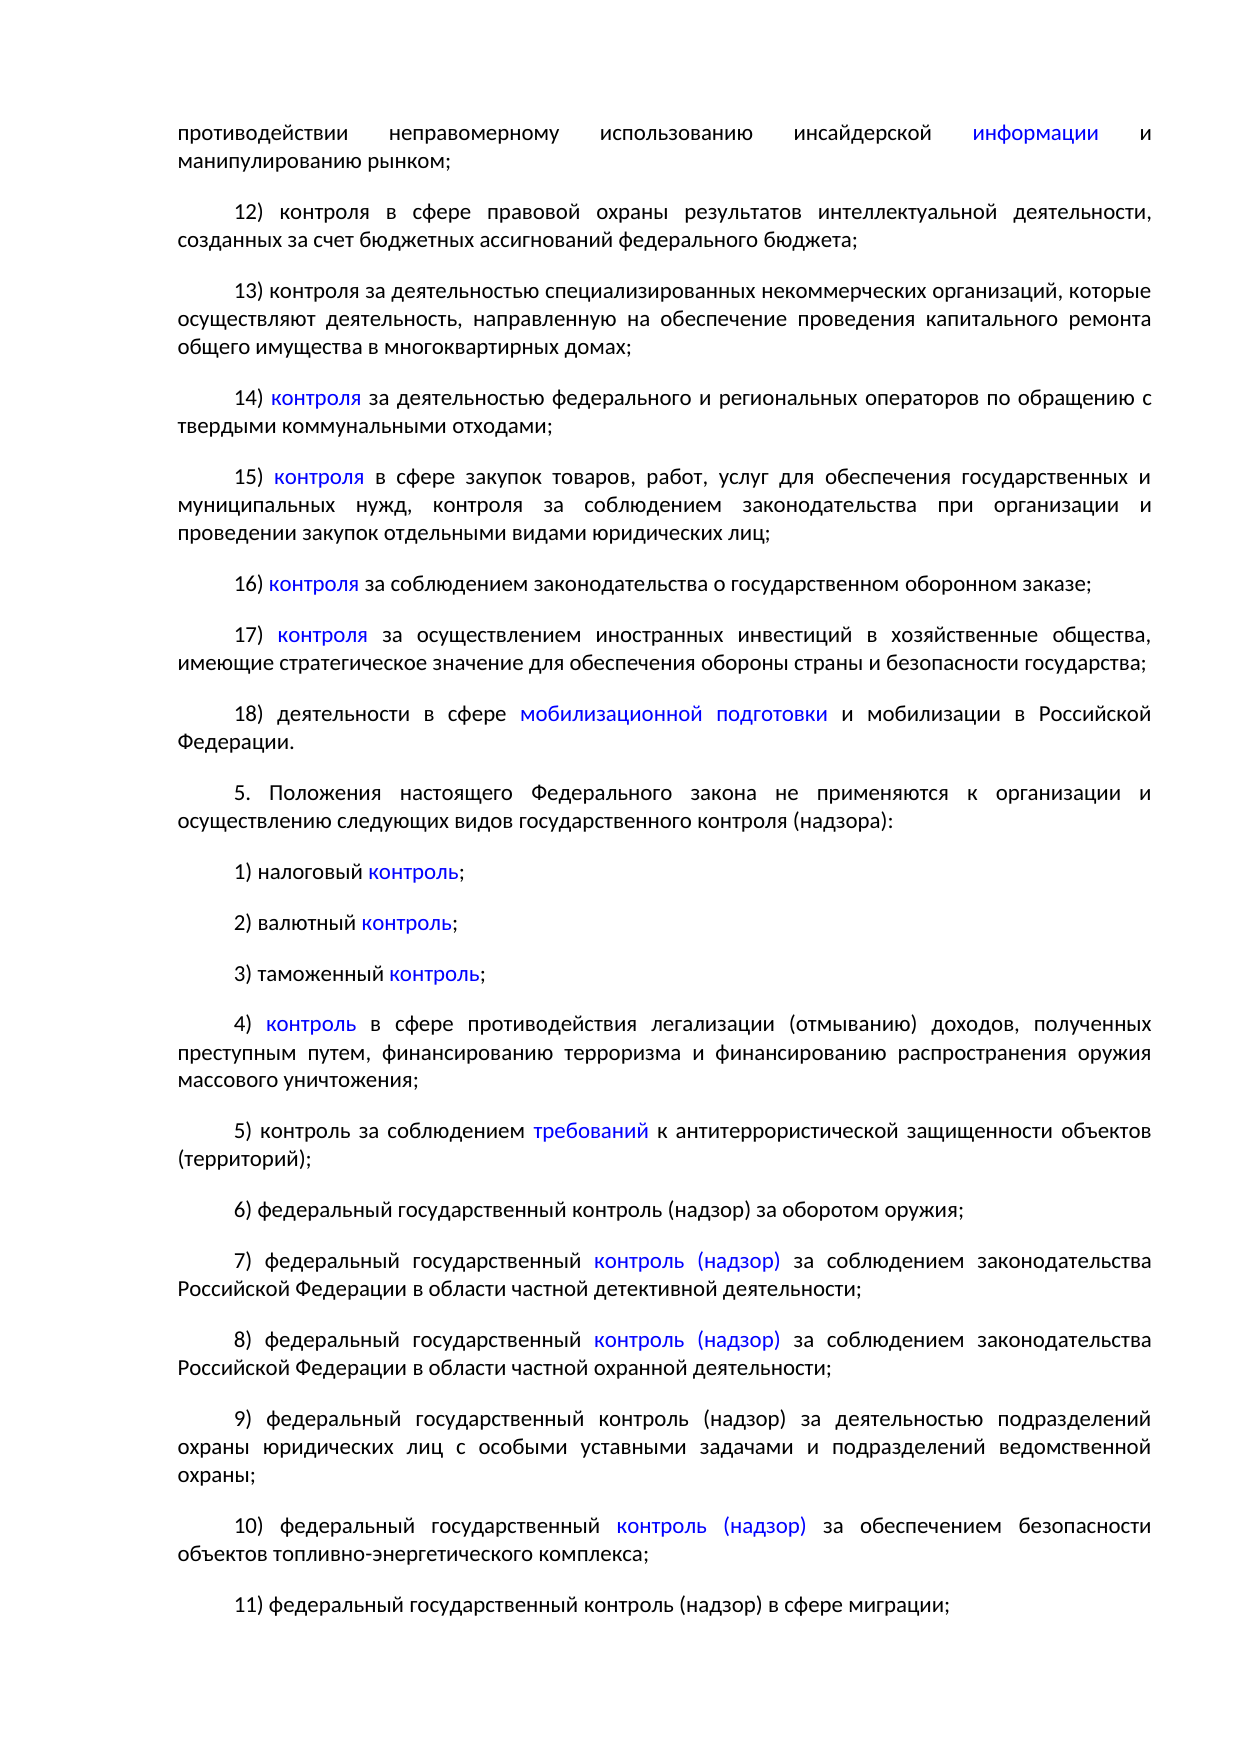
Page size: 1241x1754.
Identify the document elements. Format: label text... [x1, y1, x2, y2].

text 9) федеральный государственный контроль (надзор) за деятельностью подразделений охраны юридических лиц с особыми уставными задачами и подразделений ведомственной охраны; [177, 1404, 1152, 1488]
text 1) налоговый контроль; [177, 857, 1152, 885]
text 6) федеральный государственный контроль (надзор) за оборотом оружия; [177, 1196, 1152, 1223]
text 14) контроля за деятельностью федерального и региональных операторов по обращению с твердыми коммунальными отходами; [177, 383, 1152, 439]
text 8) федеральный государственный контроль (надзор) за соблюдением законодательства Российской Федерации в области частной охранной деятельности; [177, 1325, 1152, 1381]
text 5. Положения настоящего Федерального закона не применяются к организации и осуществлению следующих видов государственного контроля (надзора): [177, 778, 1152, 834]
text 12) контроля в сфере правовой охраны результатов интеллектуальной деятельности, созданных за счет бюджетных ассигнований федерального бюджета; [177, 197, 1152, 253]
text 15) контроля в сфере закупок товаров, работ, услуг для обеспечения государственных и муниципальных нужд, контроля за соблюдением законодательства при организации и проведении закупок отдельными видами юридических лиц; [177, 462, 1152, 546]
text 4) контроль в сфере противодействия легализации (отмыванию) доходов, полученных преступным путем, финансированию терроризма и финансированию распространения оружия массового уничтожения; [177, 1009, 1152, 1094]
text 13) контроля за деятельностью специализированных некоммерческих организаций, которые осуществляют деятельность, направленную на обеспечение проведения капитального ремонта общего имущества в многоквартирных домах; [177, 276, 1152, 360]
text 18) деятельности в сфере мобилизационной подготовки и мобилизации в Российской Федерации. [177, 699, 1152, 755]
text 2) валютный контроль; [177, 908, 1152, 936]
text 10) федеральный государственный контроль (надзор) за обеспечением безопасности объектов топливно-энергетического комплекса; [177, 1511, 1152, 1567]
text 5) контроль за соблюдением требований к антитеррористической защищенности объектов (территорий); [177, 1117, 1152, 1173]
text 17) контроля за осуществлением иностранных инвестиций в хозяйственные общества, имеющие стратегическое значение для обеспечения обороны страны и безопасности государства; [177, 620, 1152, 676]
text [177, 118, 1152, 174]
text 11) федеральный государственный контроль (надзор) в сфере миграции; [177, 1590, 1152, 1618]
text 7) федеральный государственный контроль (надзор) за соблюдением законодательства Российской Федерации в области частной детективной деятельности; [177, 1246, 1152, 1302]
text 16) контроля за соблюдением законодательства о государственном оборонном заказе; [177, 569, 1152, 597]
text 3) таможенный контроль; [177, 959, 1152, 987]
